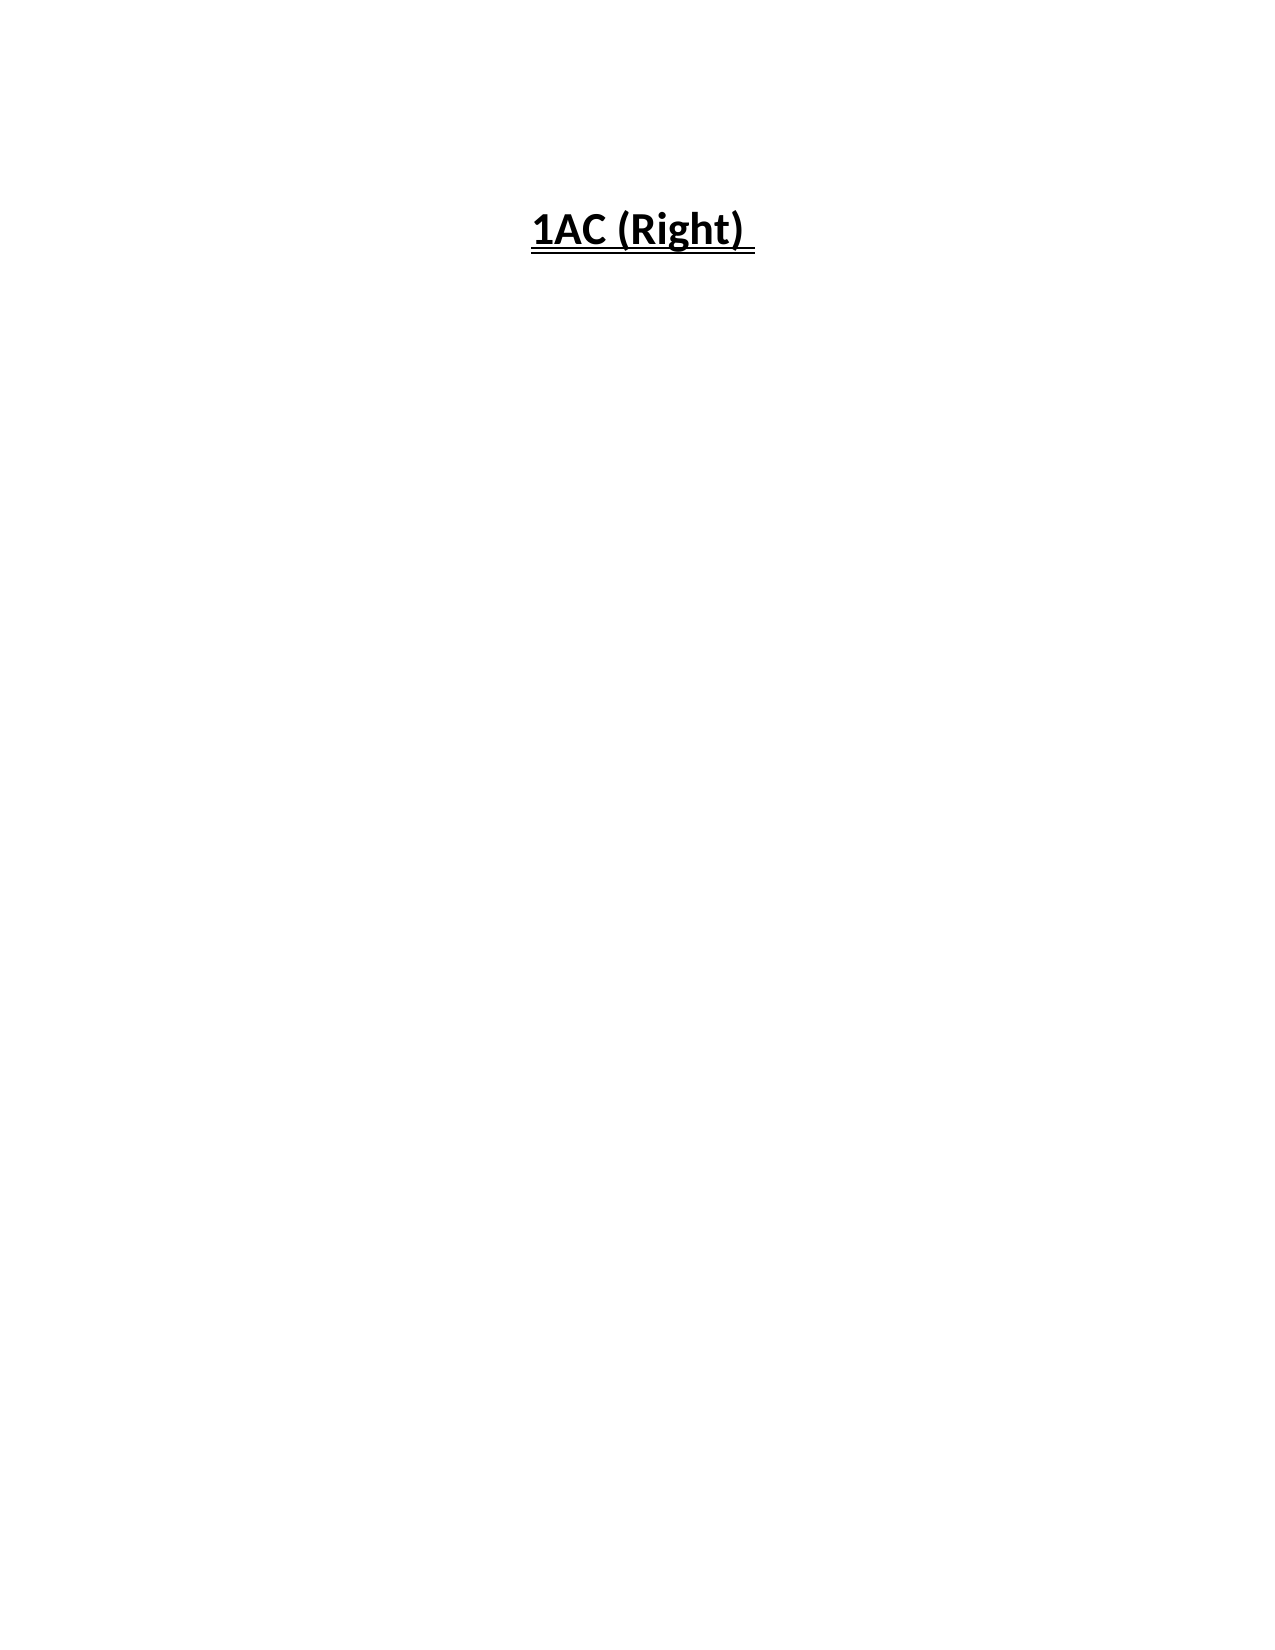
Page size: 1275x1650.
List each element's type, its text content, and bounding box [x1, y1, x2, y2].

subtitle 1AC (Right) [150, 200, 1125, 256]
